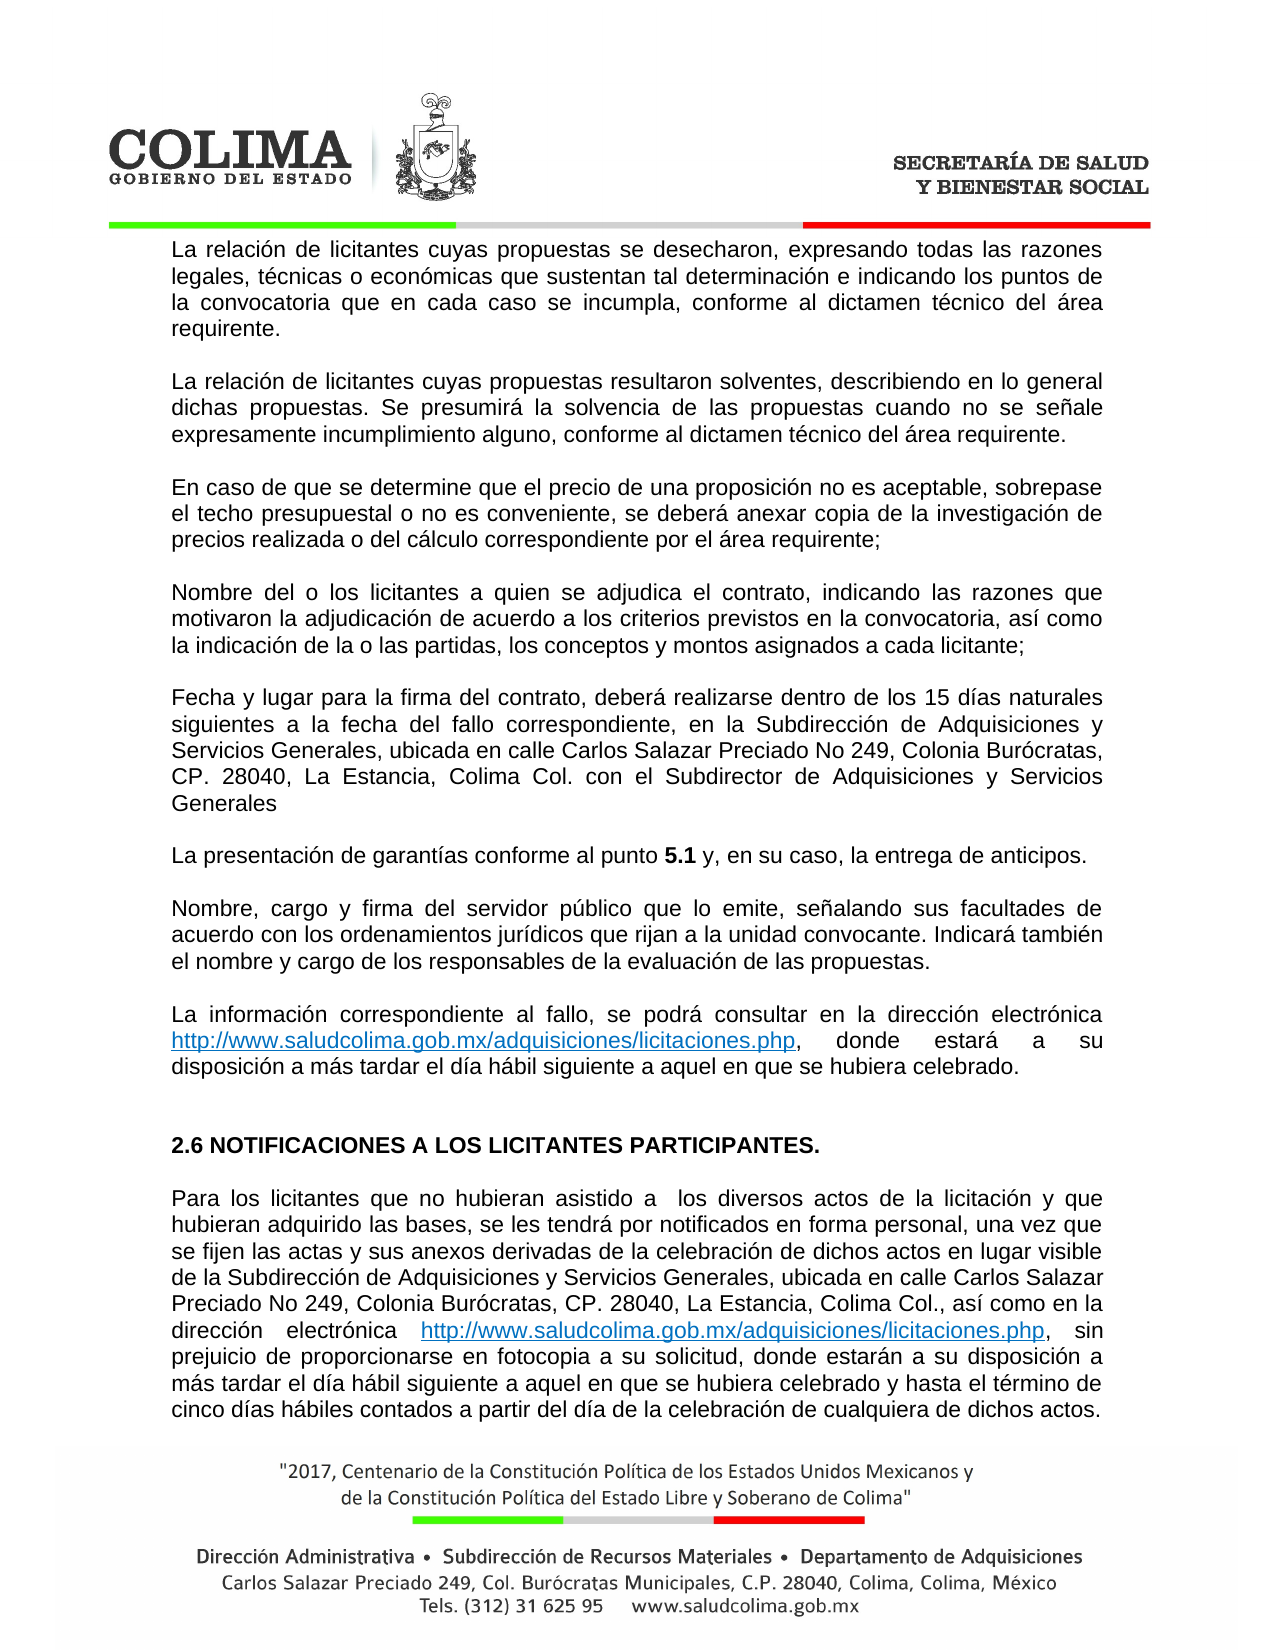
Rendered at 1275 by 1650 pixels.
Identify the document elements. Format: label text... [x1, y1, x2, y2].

text Para los licitantes que no hubieran asistido a los diversos actos de la licitación y que hubieran adquirido las bases, se les tendrá por notificados en forma personal, una vez que se fijen las actas y sus anexos derivadas de la celebración de dichos actos en lugar visible de la Subdirección de Adquisiciones y Servicios Generales, ubicada en calle Carlos Salazar Preciado No 249, Colonia Burócratas, CP. 28040, La Estancia, Colima Col., así como en la dirección electrónica http://www.saludcolima.gob.mx/adquisiciones/licitaciones.php, sin prejuicio de proporcionarse en fotocopia a su solicitud, donde estarán a su disposición a más tardar el día hábil siguiente a aquel en que se hubiera celebrado y hasta el término de cinco días hábiles contados a partir del día de la celebración de cualquiera de dichos actos. [171, 1185, 1104, 1422]
picture [0, 7, 1261, 238]
text 2.6 NOTIFICACIONES A LOS LICITANTES PARTICIPANTES. [171, 1132, 1104, 1159]
text La relación de licitantes cuyas propuestas resultaron solventes, describiendo en lo general dichas propuestas. Se presumirá la solvencia de las propuestas cuando no se señale expresamente incumplimiento alguno, conforme al dictamen técnico del área requirente. [171, 368, 1104, 447]
text La información correspondiente al fallo, se podrá consultar en la dirección electrónica http://www.saludcolima.gob.mx/adquisiciones/licitaciones.php, donde estará a su disposición a más tardar el día hábil siguiente a aquel en que se hubiera celebrado. [171, 1001, 1104, 1079]
text La presentación de garantías conforme al punto 5.1 y, en su caso, la entrega de anticipos. [171, 842, 1104, 869]
text Nombre del o los licitantes a quien se adjudica el contrato, indicando las razones que motivaron la adjudicación de acuerdo a los criterios previstos en la convocatoria, así como la indicación de la o las partidas, los conceptos y montos asignados a cada licitante; [171, 579, 1104, 658]
text La relación de licitantes cuyas propuestas se desecharon, expresando todas las razones legales, técnicas o económicas que sustentan tal determinación e indicando los puntos de la convocatoria que en cada caso se incumpla, conforme al dictamen técnico del área requirente. [171, 236, 1104, 342]
picture [55, 1446, 1238, 1650]
text Nombre, cargo y firma del servidor público que lo emite, señalando sus facultades de acuerdo con los ordenamientos jurídicos que rijan a la unidad convocante. Indicará también el nombre y cargo de los responsables de la evaluación de las propuestas. [171, 895, 1104, 974]
text Fecha y lugar para la firma del contrato, deberá realizarse dentro de los 15 días naturales siguientes a la fecha del fallo correspondiente, en la Subdirección de Adquisiciones y Servicios Generales, ubicada en calle Carlos Salazar Preciado No 249, Colonia Burócratas, CP. 28040, La Estancia, Colima Col. con el Subdirector de Adquisiciones y Servicios Generales [171, 684, 1104, 816]
text En caso de que se determine que el precio de una proposición no es aceptable, sobrepase el techo presupuestal o no es conveniente, se deberá anexar copia de la investigación de precios realizada o del cálculo correspondiente por el área requirente; [171, 473, 1104, 552]
